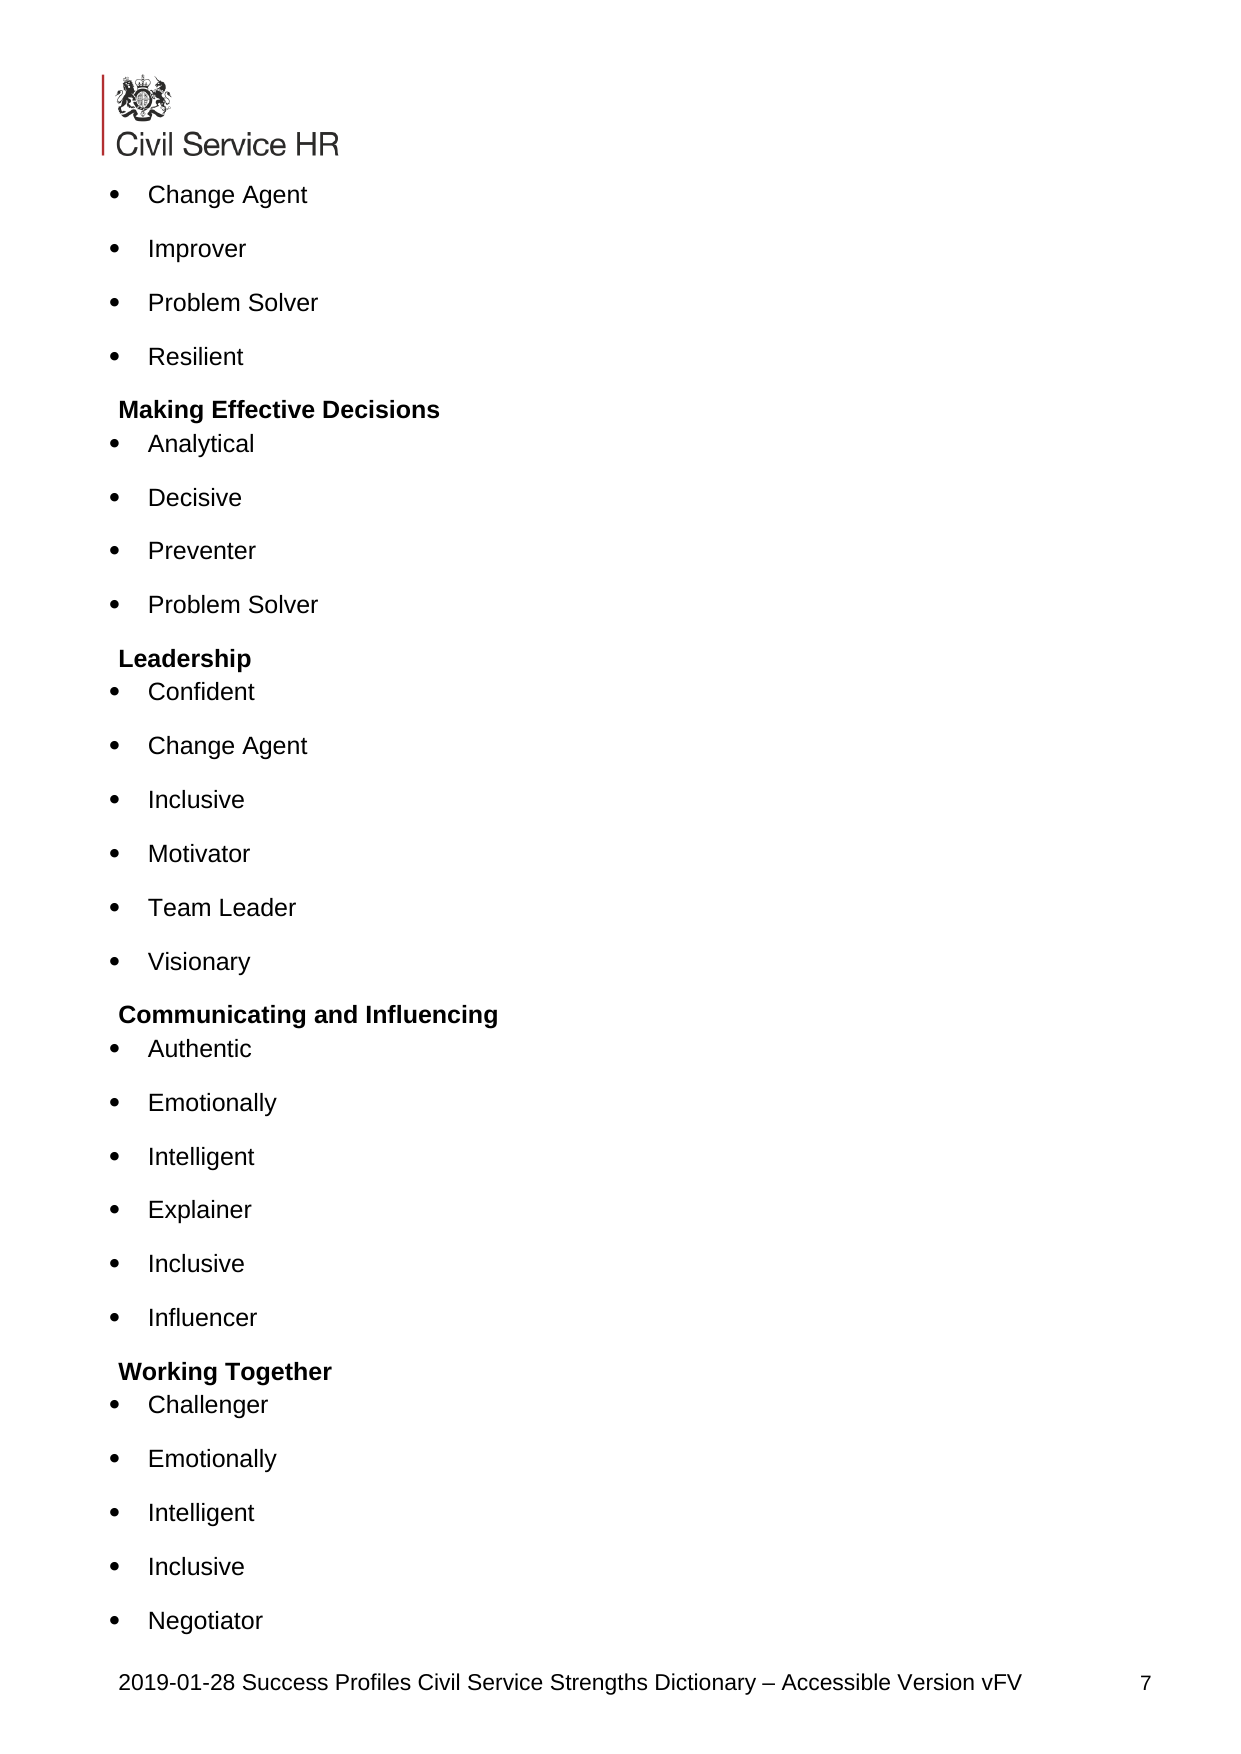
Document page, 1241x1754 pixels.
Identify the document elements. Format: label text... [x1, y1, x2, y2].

list Influencer [110, 1303, 1152, 1332]
list Change Agent [110, 731, 1152, 760]
list Emotionally [110, 1088, 1152, 1117]
list Authentic [110, 1034, 1152, 1063]
subtitle Communicating and Influencing [118, 1001, 1152, 1030]
list Problem Solver [110, 590, 1152, 619]
list Analytical [110, 429, 1152, 457]
list Inclusive [110, 1552, 1152, 1581]
subtitle Making Effective Decisions [118, 395, 1152, 424]
picture [101, 74, 339, 156]
list Inclusive [110, 1249, 1152, 1278]
list Intelligent [110, 1142, 1152, 1170]
list Motivator [110, 839, 1152, 868]
list Visionary [110, 947, 1152, 976]
list Problem Solver [110, 288, 1152, 316]
list Team Leader [110, 893, 1152, 922]
list Decisive [110, 482, 1152, 511]
list Challenger [110, 1390, 1152, 1419]
list Inclusive [110, 785, 1152, 814]
list Confident [110, 677, 1152, 706]
subtitle Leadership [118, 644, 1152, 673]
list Negotiator [110, 1606, 1152, 1634]
list Intelligent [110, 1498, 1152, 1527]
subtitle Working Together [118, 1357, 1152, 1386]
list Emotionally [110, 1444, 1152, 1473]
list Change Agent [110, 180, 1152, 209]
list Improver [110, 234, 1152, 263]
list Resilient [110, 341, 1152, 370]
list Explainer [110, 1195, 1152, 1224]
list Preventer [110, 536, 1152, 565]
